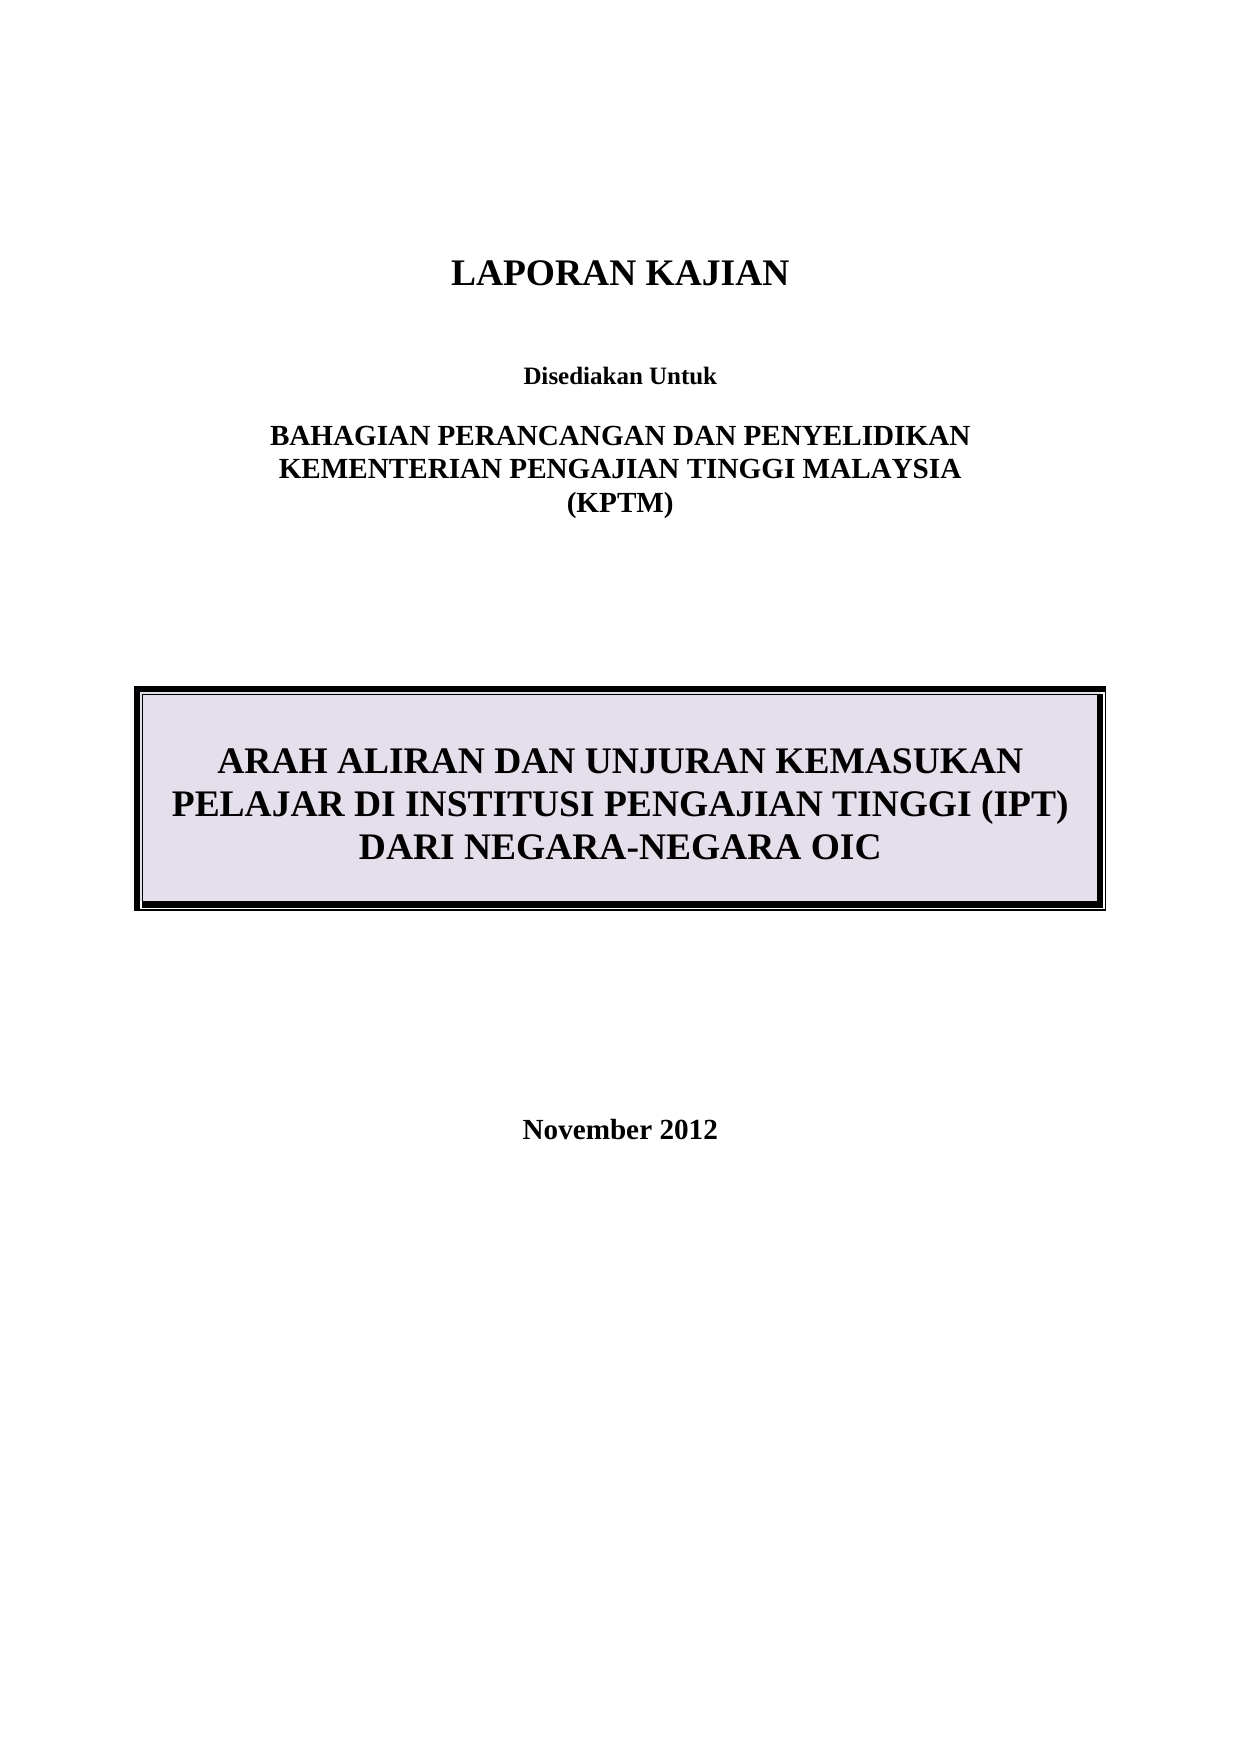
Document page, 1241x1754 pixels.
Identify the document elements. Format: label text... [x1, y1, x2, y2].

table_header ARAH ALIRAN DAN UNJURAN KEMASUKAN PELAJAR DI INSTITUSI PENGAJIAN TINGGI (IPT) DARI NEGARA-NEGARA OIC [143, 695, 1097, 901]
text November 2012 [150, 1112, 1090, 1146]
text BAHAGIAN PERANCANGAN DAN PENYELIDIKAN [150, 418, 1090, 451]
text LAPORAN KAJIAN [150, 251, 1090, 294]
text (KPTM) [150, 485, 1090, 518]
text Disediakan Untuk [150, 361, 1090, 389]
text KEMENTERIAN PENGAJIAN TINGGI MALAYSIA [150, 451, 1090, 485]
